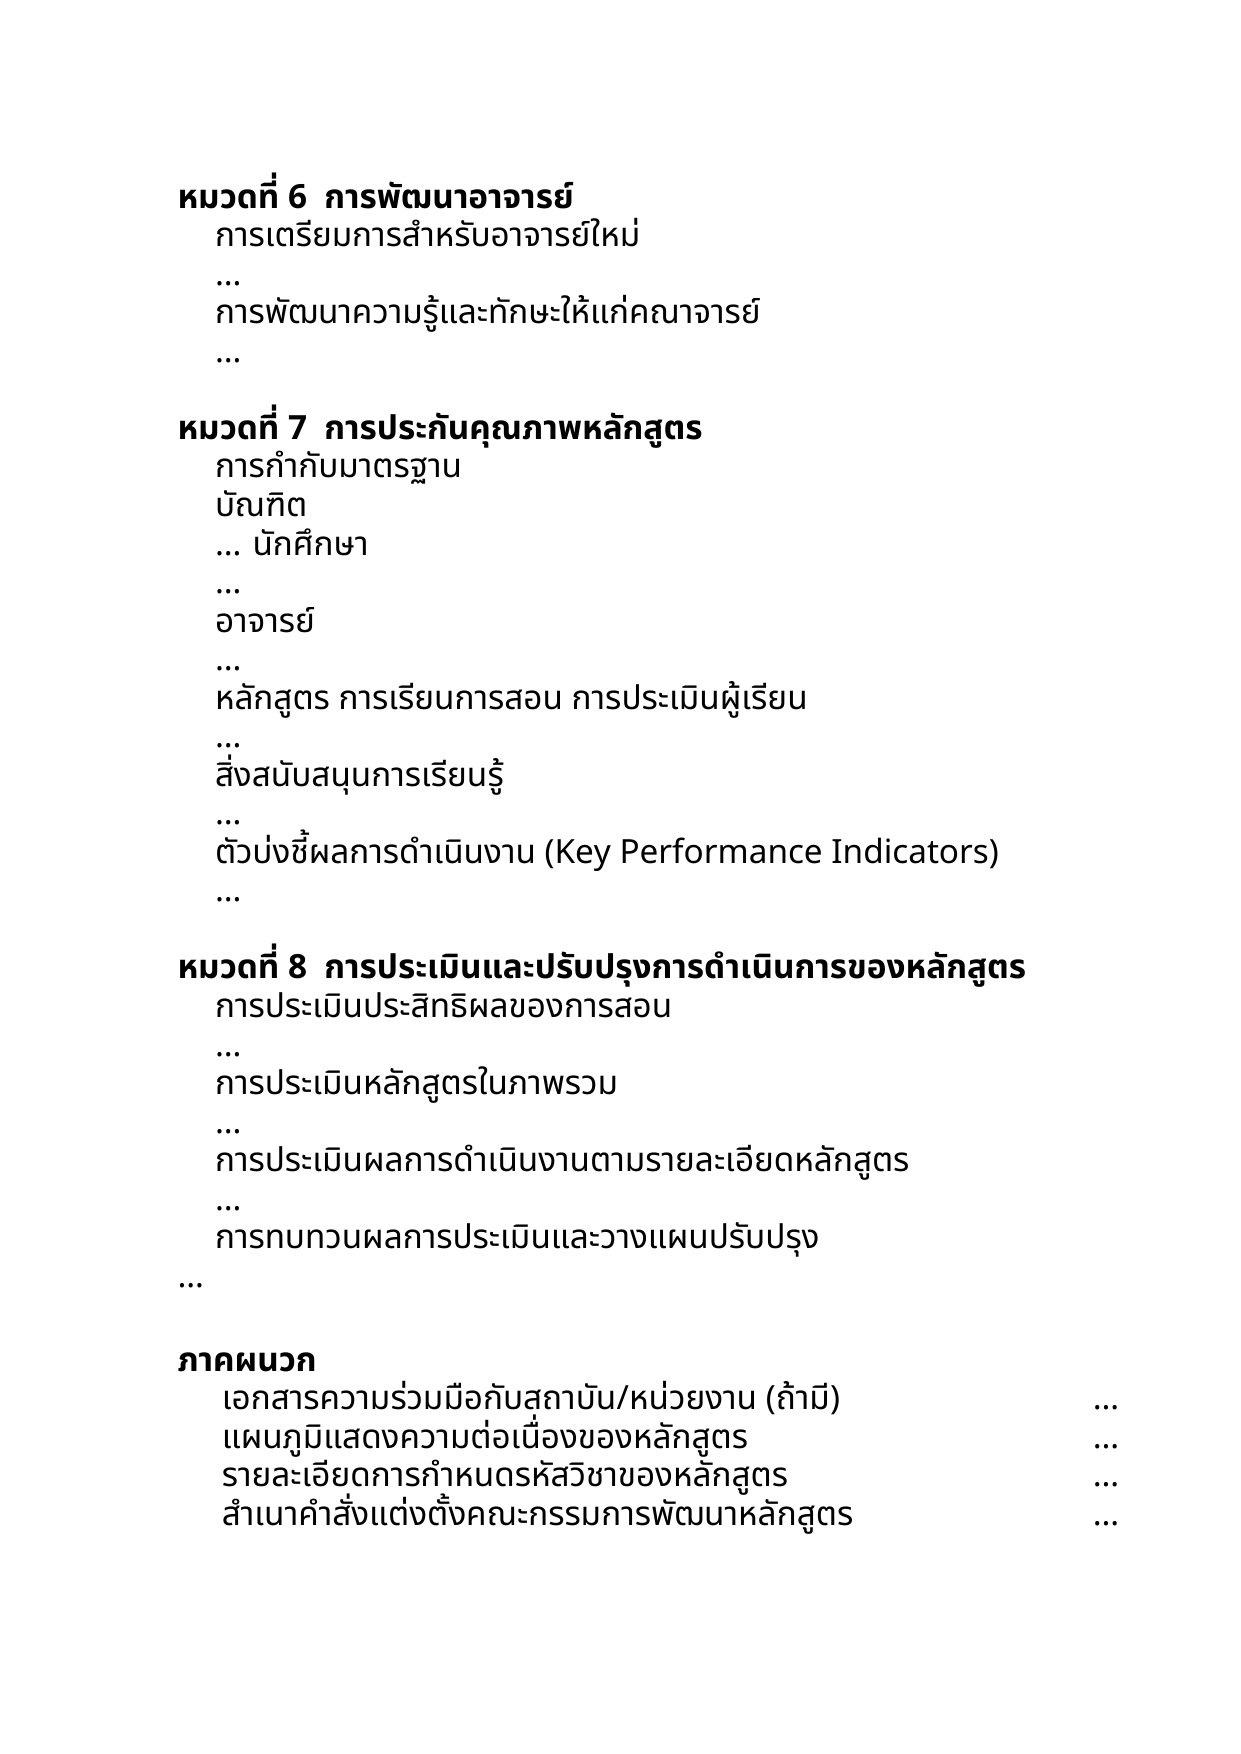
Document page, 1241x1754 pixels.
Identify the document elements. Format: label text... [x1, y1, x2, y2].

text การเตรียมการสำหรับอาจารย์ใหม่ … [177, 216, 1122, 293]
text อาจารย์ … [177, 601, 1122, 678]
text สิ่งสนับสนุนการเรียนรู้ … [177, 755, 1122, 832]
text ตัวบ่งชี้ผลการดำเนินงาน (Key Performance Indicators) … [177, 832, 1122, 909]
text การกำกับมาตรฐาน บัณฑิต … นักศึกษา … [177, 447, 1122, 601]
text หลักสูตร การเรียนการสอน การประเมินผู้เรียน … [177, 678, 1122, 755]
text การประเมินประสิทธิผลของการสอน … [177, 987, 1122, 1064]
text สำเนาคำสั่งแต่งตั้งคณะกรรมการพัฒนาหลักสูตร … [177, 1494, 1122, 1533]
text หมวดที่ 6 การพัฒนาอาจารย์ [177, 177, 1122, 216]
text เอกสารความร่วมมือกับสถาบัน/หน่วยงาน (ถ้ามี) … [177, 1379, 1122, 1417]
text รายละเอียดการกำหนดรหัสวิชาของหลักสูตร … [177, 1456, 1122, 1494]
text การพัฒนาความรู้และทักษะให้แก่คณาจารย์ … [177, 293, 1122, 370]
text ภาคผนวก [177, 1340, 1122, 1379]
text หมวดที่ 7 การประกันคุณภาพหลักสูตร [177, 408, 1122, 447]
text การประเมินผลการดำเนินงานตามรายละเอียดหลักสูตร … [177, 1141, 1122, 1218]
text การประเมินหลักสูตรในภาพรวม … [177, 1064, 1122, 1141]
text หมวดที่ 8 การประเมินและปรับปรุงการดำเนินการของหลักสูตร [177, 948, 1122, 987]
text การทบทวนผลการประเมินและวางแผนปรับปรุง … [177, 1218, 1122, 1295]
text แผนภูมิแสดงความต่อเนื่องของหลักสูตร … [177, 1417, 1122, 1456]
